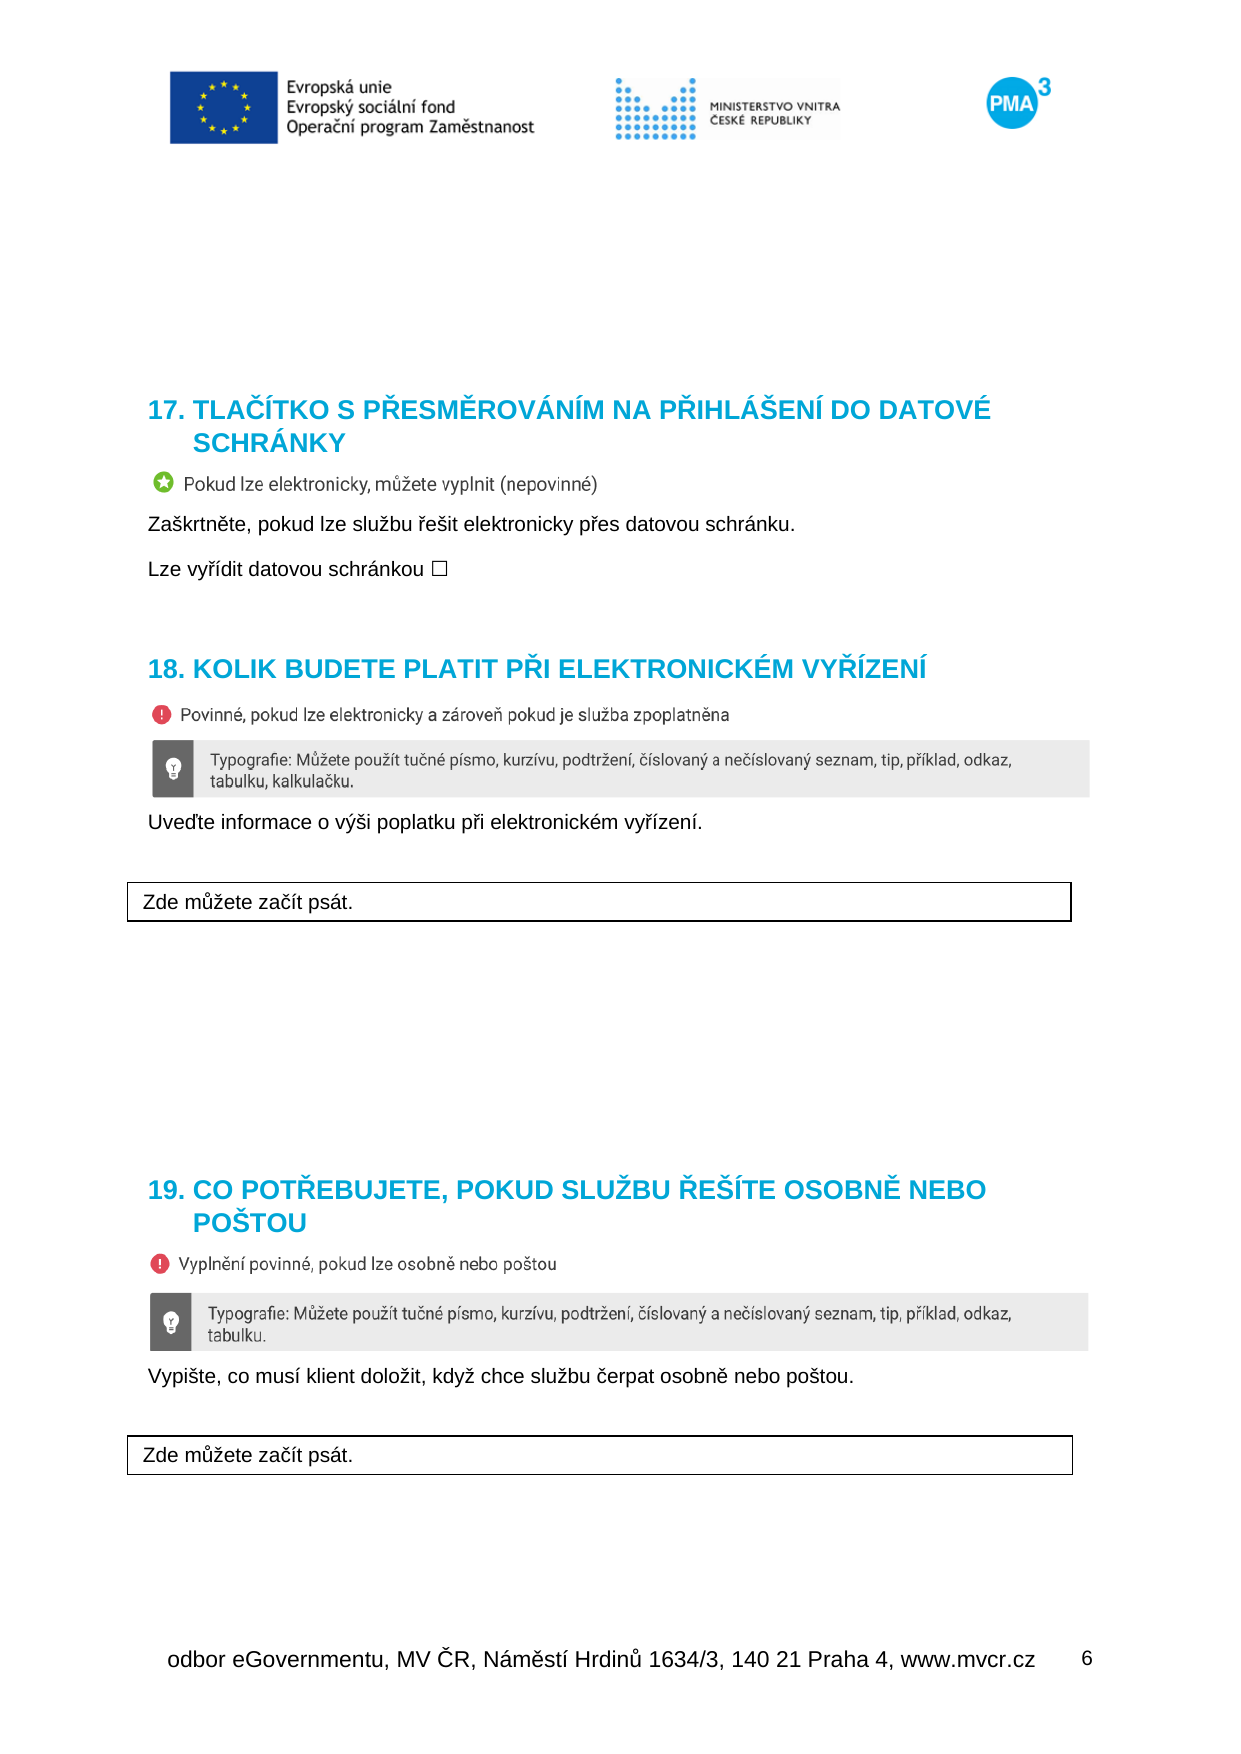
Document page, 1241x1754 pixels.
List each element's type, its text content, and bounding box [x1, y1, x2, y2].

picture [147, 467, 598, 502]
picture [148, 736, 1089, 799]
picture [146, 42, 1087, 161]
text Zaškrtněte, pokud lze službu řešit elektronicky přes datovou schránku. [148, 460, 1093, 536]
list CO POTŘEBUJETE, POKUD SLUŽBU ŘEŠÍTE OSOBNĚ NEBO POŠTOU [148, 1174, 1093, 1238]
list KOLIK BUDETE PLATIT PŘI ELEKTRONICKÉM VYŘÍZENÍ [148, 653, 1093, 684]
picture [147, 1251, 557, 1280]
picture [147, 701, 732, 727]
picture [147, 1291, 1088, 1351]
list TLAČÍTKO S PŘESMĚROVÁNÍM NA PŘIHLÁŠENÍ DO DATOVÉ SCHRÁNKY [148, 394, 1093, 458]
text Lze vyřídit datovou schránkou [148, 555, 1093, 583]
